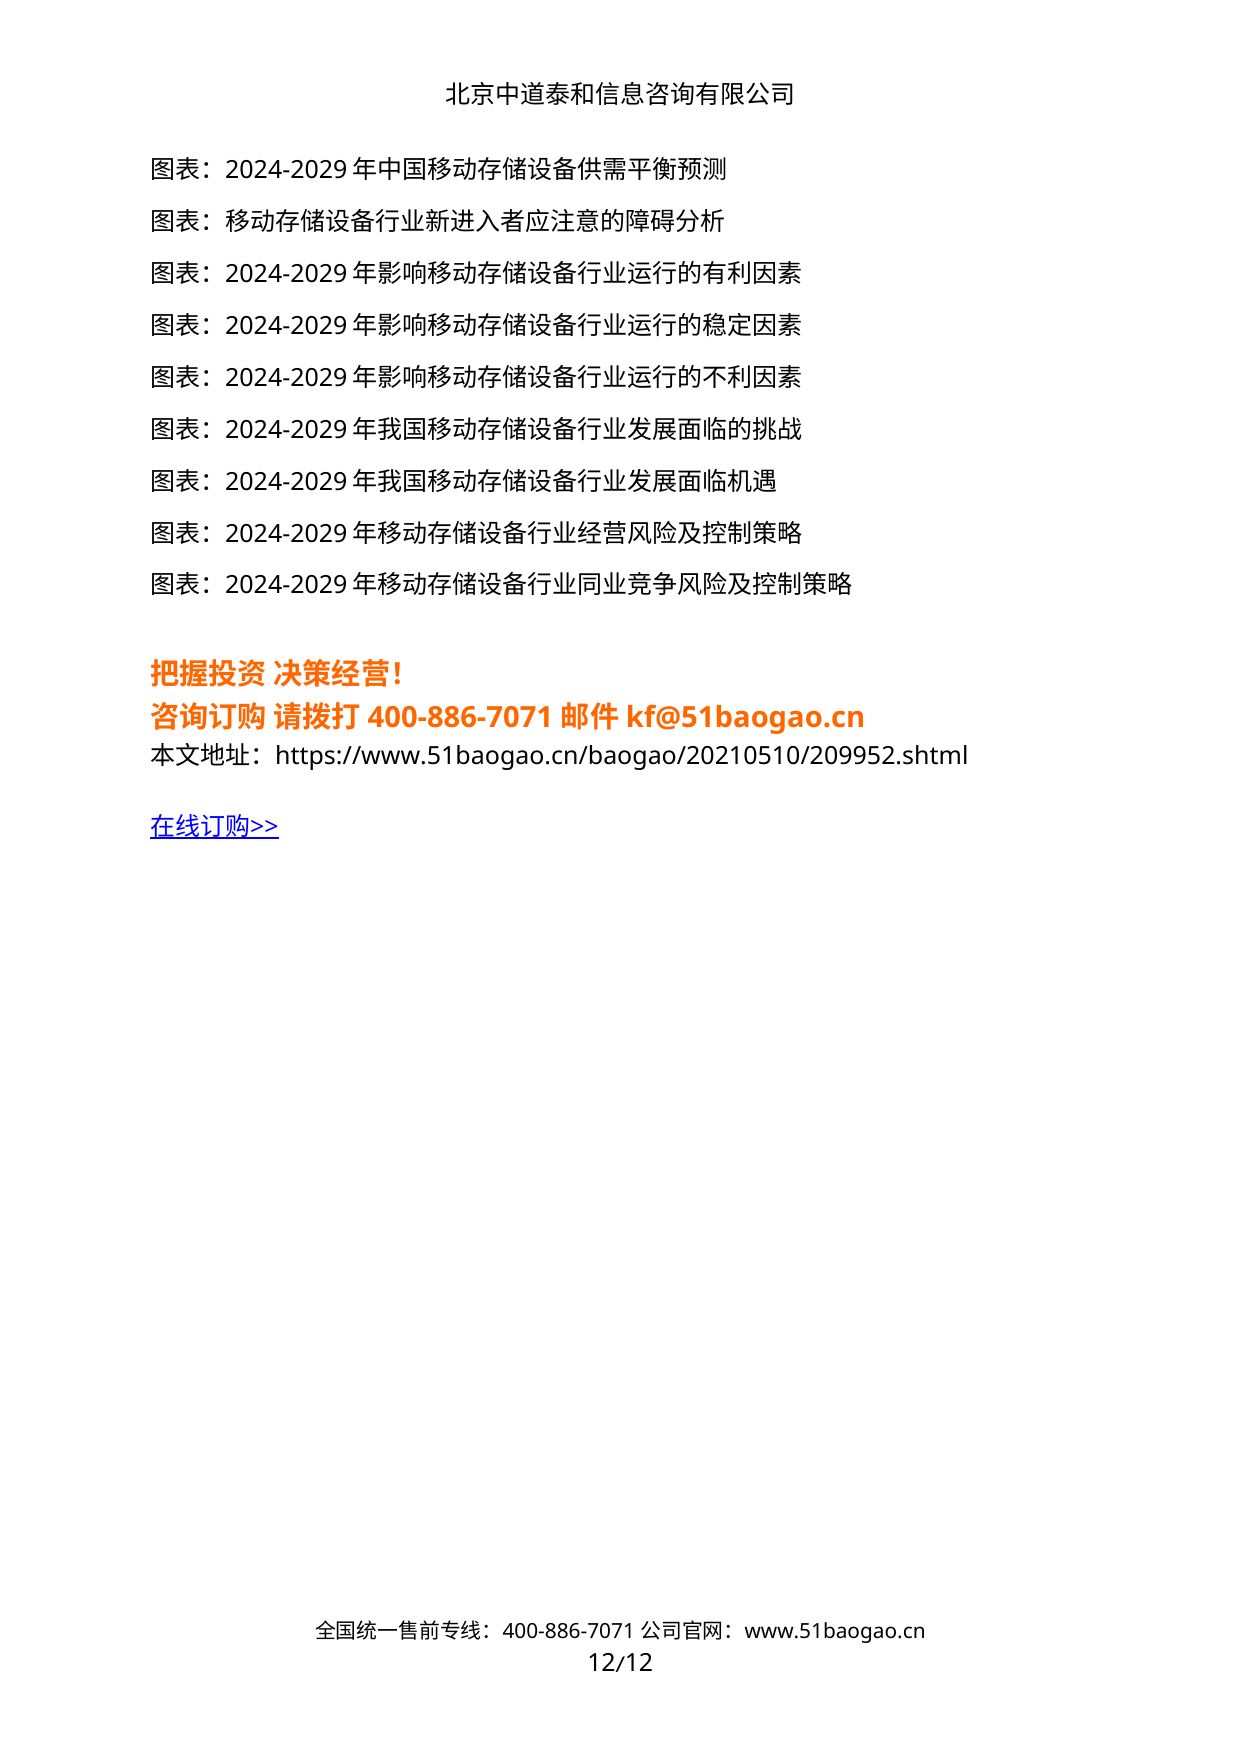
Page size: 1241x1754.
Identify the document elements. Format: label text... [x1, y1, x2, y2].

text 把握投资 决策经营！咨询订购 请拨打 400-886-7071 邮件 kf@51baogao.cn本文地址：https://www.51baogao.cn/baogao/20210510/209952.shtml [150, 617, 1090, 772]
text 图表：2024-2029年我国移动存储设备行业发展面临的挑战 [150, 409, 1090, 446]
text 图表：2024-2029年中国移动存储设备供需平衡预测 [150, 150, 1090, 186]
text 图表：2024-2029年移动存储设备行业经营风险及控制策略 [150, 513, 1090, 549]
text 图表：2024-2029年移动存储设备行业同业竞争风险及控制策略 [150, 565, 1090, 601]
text 图表：2024-2029年影响移动存储设备行业运行的稳定因素 [150, 306, 1090, 342]
text 图表：2024-2029年我国移动存储设备行业发展面临机遇 [150, 461, 1090, 497]
text 图表：2024-2029年影响移动存储设备行业运行的有利因素 [150, 254, 1090, 290]
text 图表：2024-2029年影响移动存储设备行业运行的不利因素 [150, 357, 1090, 394]
text 图表：移动存储设备行业新进入者应注意的障碍分析 [150, 202, 1090, 238]
text 在线订购>> [150, 772, 1090, 842]
